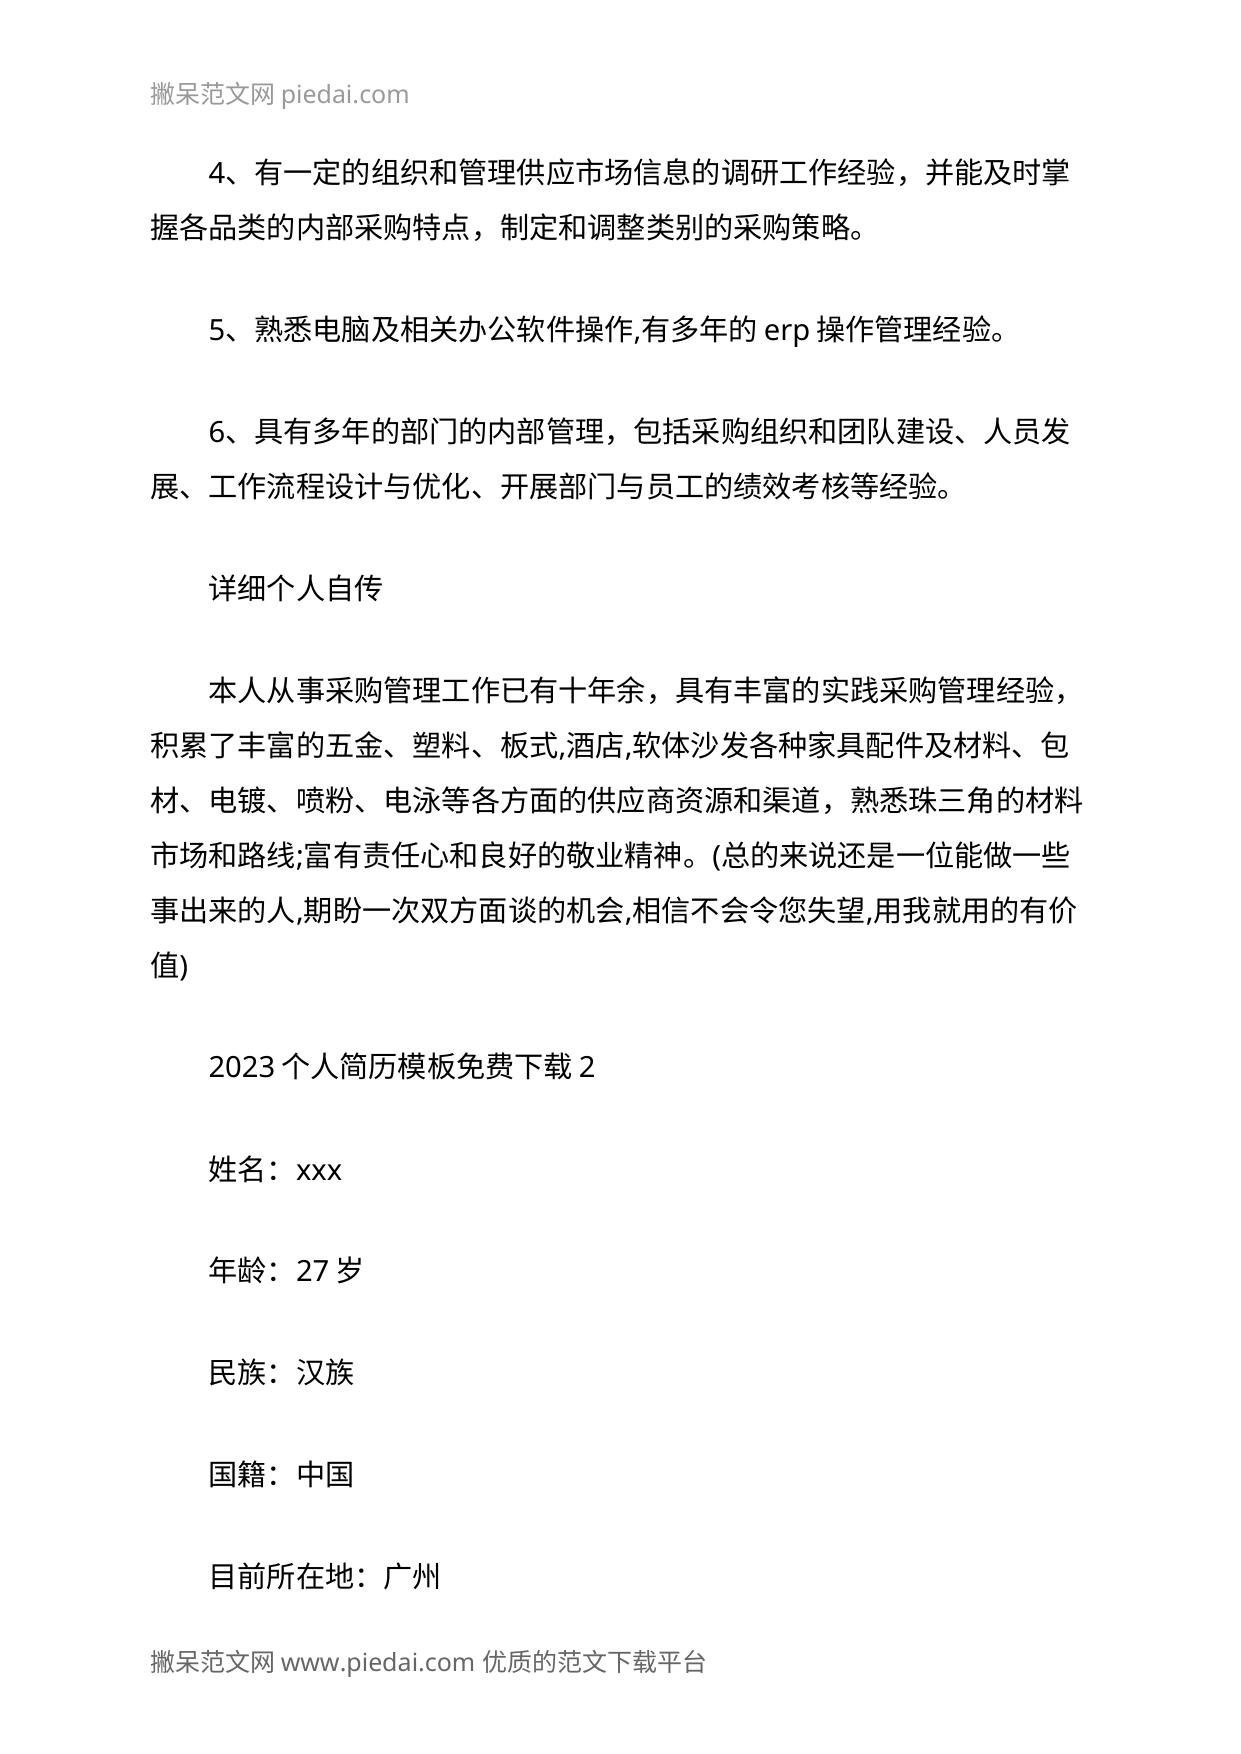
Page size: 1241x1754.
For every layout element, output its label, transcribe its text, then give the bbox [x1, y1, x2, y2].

text 2023个人简历模板免费下载2 [150, 1044, 1090, 1086]
text 6、具有多年的部门的内部管理，包括采购组织和团队建设、人员发展、工作流程设计与优化、开展部门与员工的绩效考核等经验。 [150, 409, 1090, 506]
text 姓名：xxx [150, 1146, 1090, 1188]
text 民族：汉族 [150, 1350, 1090, 1392]
text 详细个人自传 [150, 566, 1090, 608]
text 本人从事采购管理工作已有十年余，具有丰富的实践采购管理经验，积累了丰富的五金、塑料、板式,酒店,软体沙发各种家具配件及材料、包材、电镀、喷粉、电泳等各方面的供应商资源和渠道，熟悉珠三角的材料市场和路线;富有责任心和良好的敬业精神。(总的来说还是一位能做一些事出来的人,期盼一次双方面谈的机会,相信不会令您失望,用我就用的有价值) [150, 667, 1090, 984]
text 国籍：中国 [150, 1452, 1090, 1494]
text 4、有一定的组织和管理供应市场信息的调研工作经验，并能及时掌握各品类的内部采购特点，制定和调整类别的采购策略。 [150, 150, 1090, 247]
text 5、熟悉电脑及相关办公软件操作,有多年的erp操作管理经验。 [150, 307, 1090, 349]
text 年龄：27岁 [150, 1248, 1090, 1290]
text 目前所在地：广州 [150, 1553, 1090, 1596]
